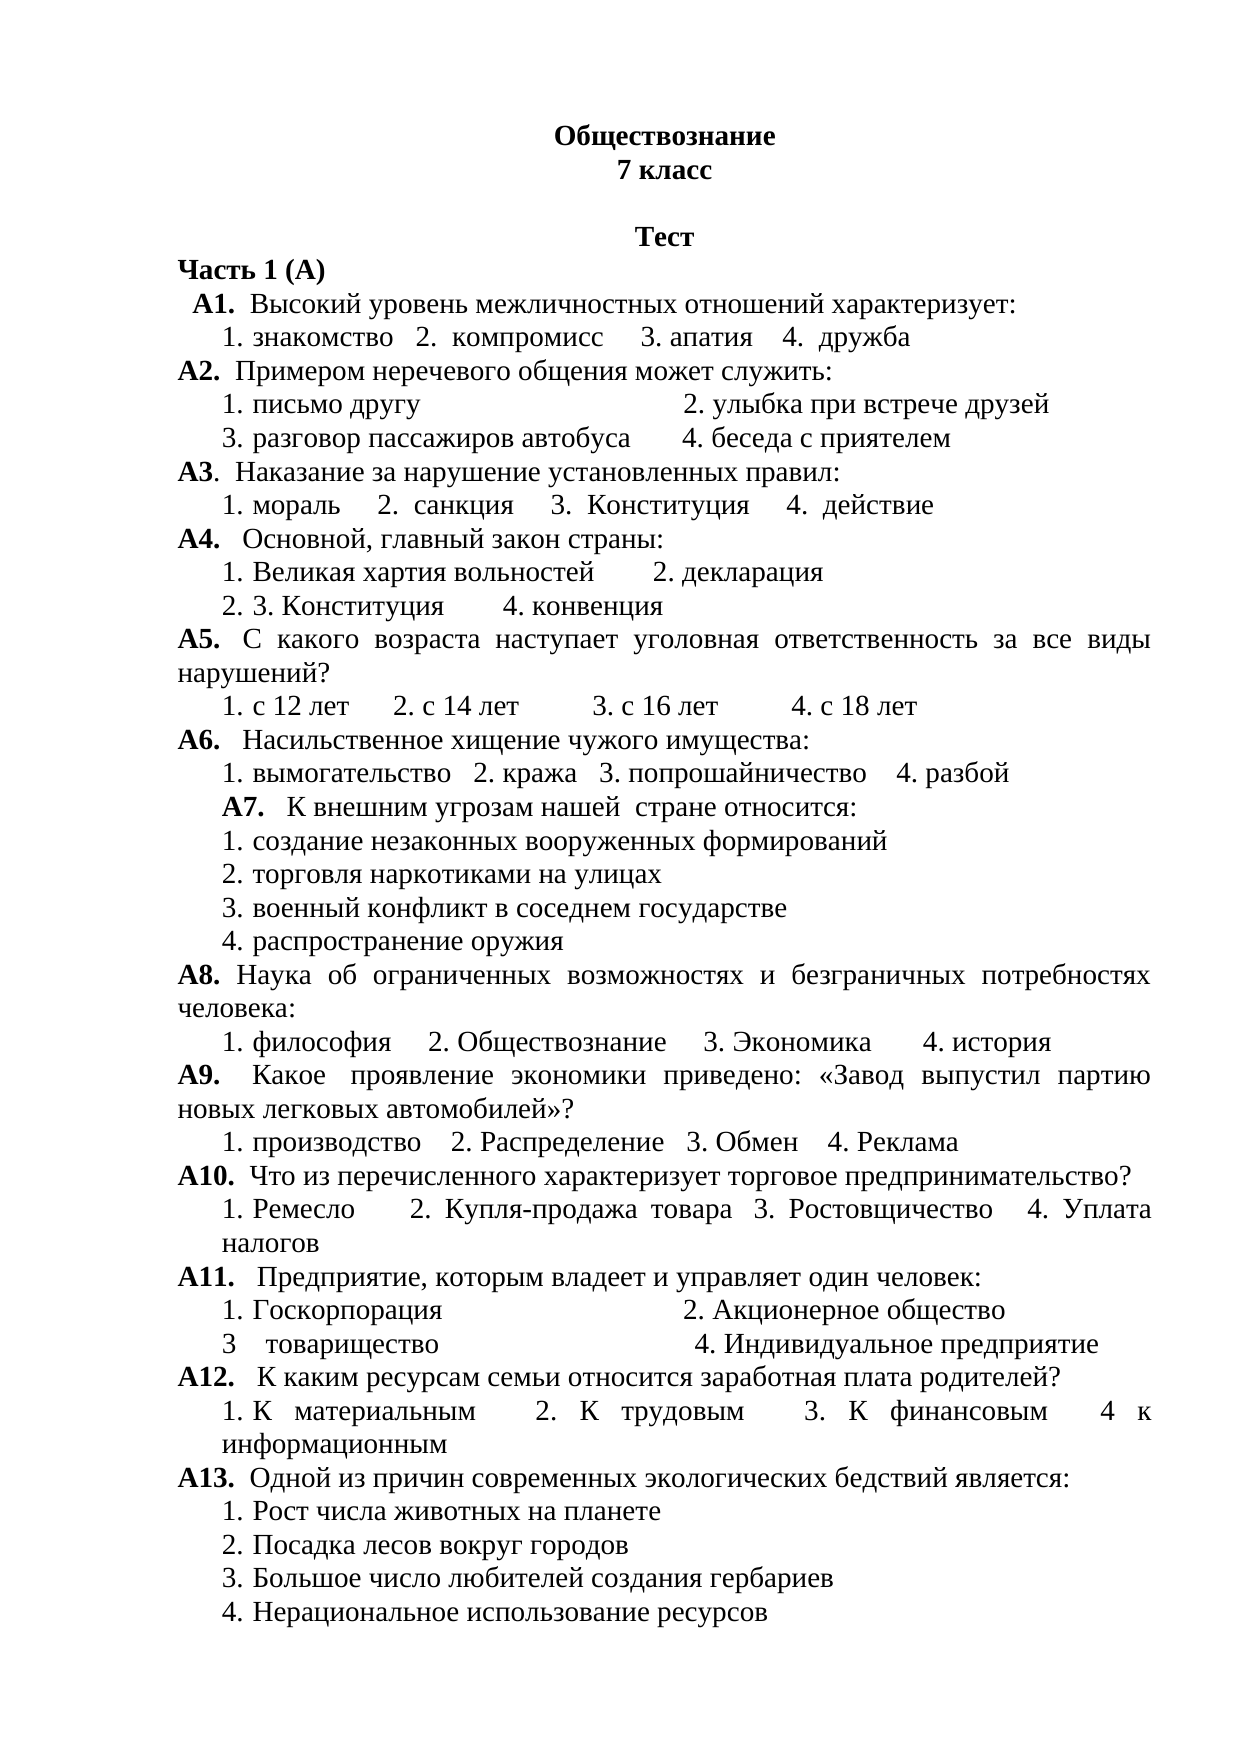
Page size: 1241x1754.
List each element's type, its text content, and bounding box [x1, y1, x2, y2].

list Рост числа животных на планете [222, 1493, 1152, 1527]
text А8. Наука об ограниченных возможностях и безграничных потребностях человека: [177, 957, 1152, 1024]
text А3. Наказание за нарушение установленных правил: [177, 454, 1152, 487]
list Посадка лесов вокруг городов [222, 1527, 1152, 1561]
list письмо другу 2. улыбка при встрече друзей [222, 387, 1152, 420]
list производство 2. Распределение 3. Обмен 4. Реклама [222, 1124, 1152, 1158]
list с 12 лет 2. с 14 лет 3. с 16 лет 4. с 18 лет [222, 688, 1152, 722]
text Часть 1 (А) [177, 252, 1152, 286]
text 7 класс [177, 152, 1152, 185]
list распространение оружия [222, 923, 1152, 957]
text А12. К каким ресурсам семьи относится заработная плата родителей? [177, 1359, 1152, 1393]
text А2. Примером неречевого общения может служить: [177, 353, 1152, 387]
text А13. Одной из причин современных экологических бедствий является: [177, 1460, 1152, 1493]
list Госкорпорация 2. Акционерное общество [222, 1292, 1152, 1326]
list 3. Конституция 4. конвенция [222, 588, 1152, 621]
list К материальным 2. К трудовым 3. К финансовым 4 к информационным [222, 1393, 1152, 1460]
list Великая хартия вольностей 2. декларация [222, 554, 1152, 588]
text 3 товарищество 4. Индивидуальное предприятие [222, 1326, 1152, 1359]
text А1. Высокий уровень межличностных отношений характеризует: [192, 286, 1152, 319]
text Обществознание [177, 118, 1152, 152]
text А5. С какого возраста наступает уголовная ответственность за все виды нарушений? [177, 621, 1152, 688]
list создание незаконных вооруженных формирований [222, 823, 1152, 856]
list разговор пассажиров автобуса 4. беседа с приятелем [222, 420, 1152, 454]
list Ремесло 2. Купля-продажа товара 3. Ростовщичество 4. Уплата налогов [222, 1192, 1152, 1259]
text А6. Насильственное хищение чужого имущества: [177, 722, 1152, 756]
list вымогательство 2. кража 3. попрошайничество 4. разбой [222, 756, 1152, 789]
list мораль 2. санкция 3. Конституция 4. действие [222, 487, 1152, 521]
text Тест [177, 219, 1152, 252]
list Нерациональное использование ресурсов [222, 1594, 1152, 1628]
list Большое число любителей создания гербариев [222, 1561, 1152, 1594]
text А11. Предприятие, которым владеет и управляет один человек: [177, 1259, 1152, 1292]
list военный конфликт в соседнем государстве [222, 890, 1152, 923]
text А9. Какое проявление экономики приведено: «Завод выпустил партию новых легковых автомобилей»? [177, 1057, 1152, 1124]
list философия 2. Обществознание 3. Экономика 4. история [222, 1024, 1152, 1057]
text А7. К внешним угрозам нашей стране относится: [222, 789, 1152, 823]
text А4. Основной, главный закон страны: [177, 521, 1152, 554]
list торговля наркотиками на улицах [222, 856, 1152, 890]
text А10. Что из перечисленного характеризует торговое предпринимательство? [177, 1158, 1152, 1192]
list знакомство 2. компромисс 3. апатия 4. дружба [222, 319, 1152, 353]
